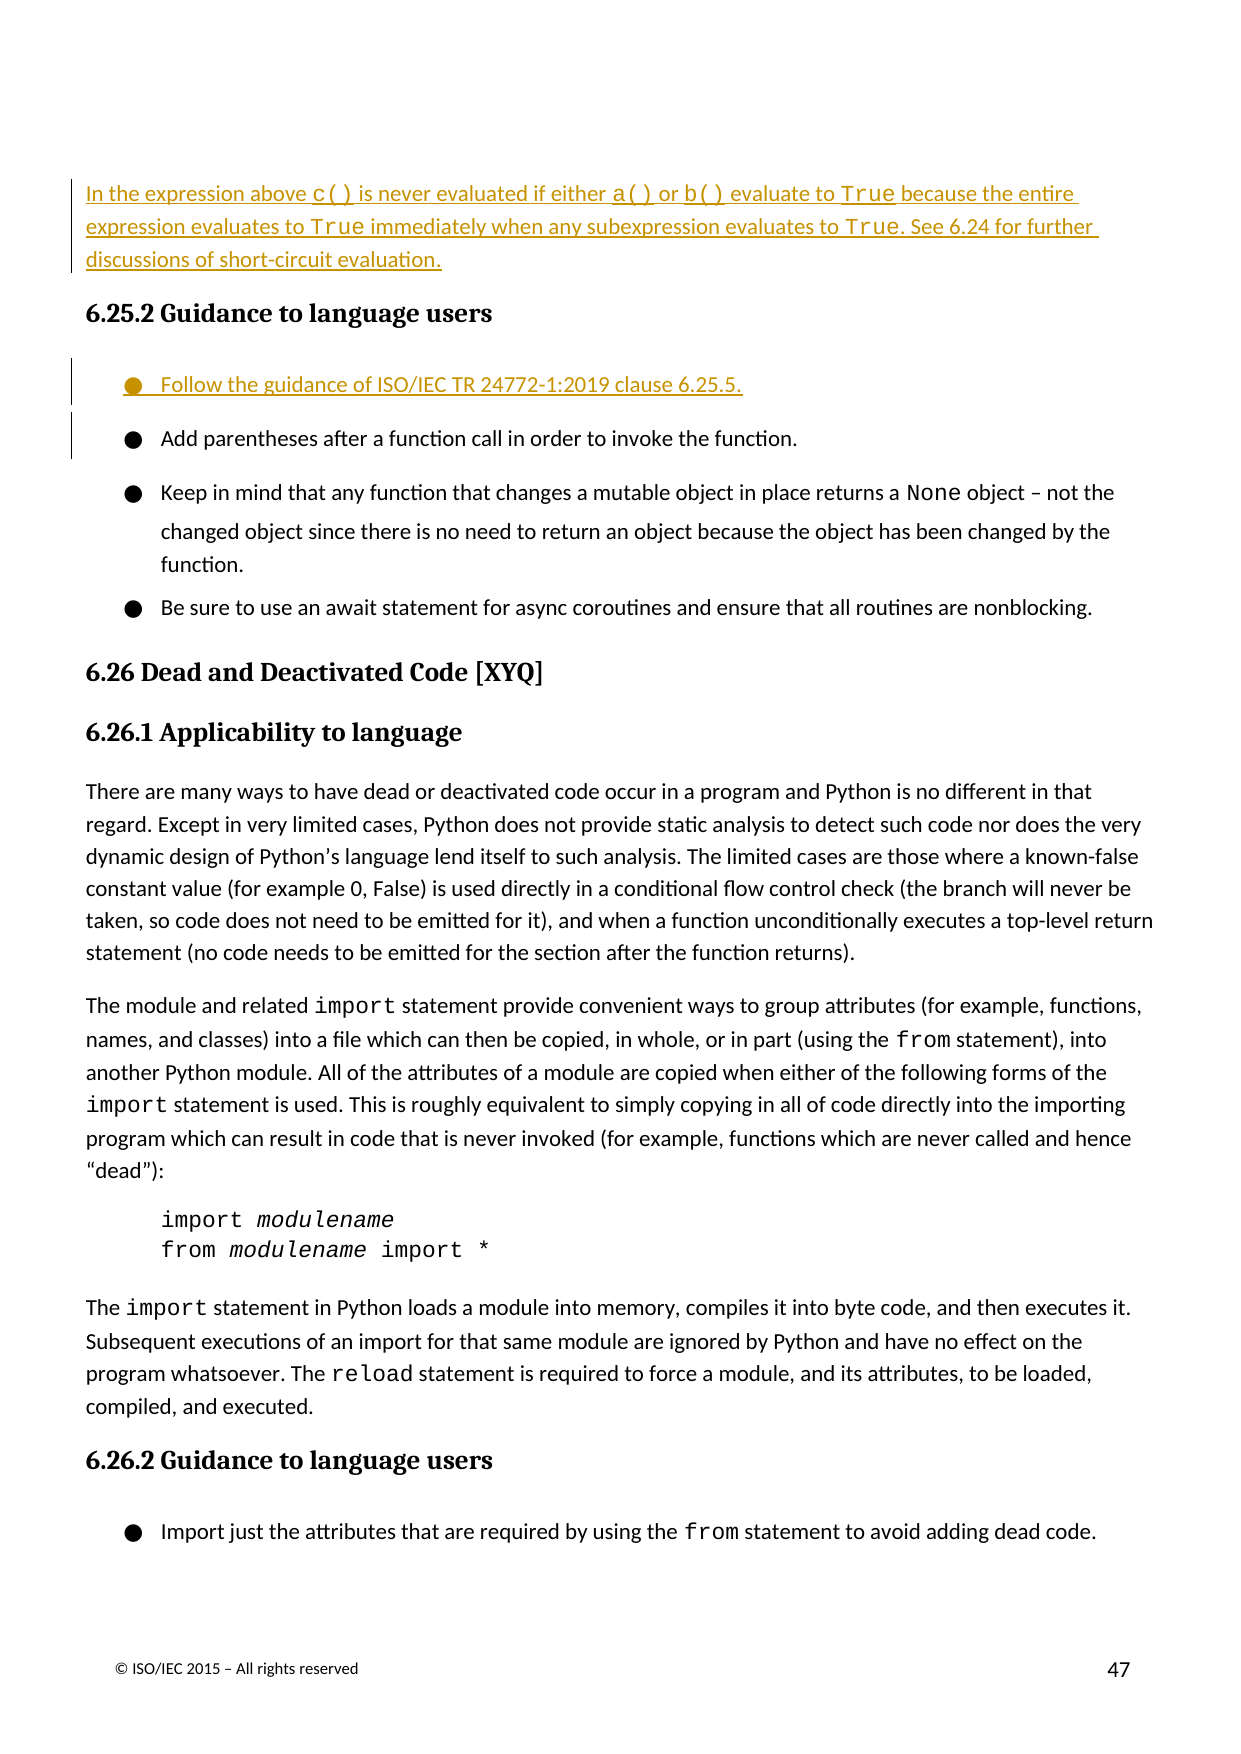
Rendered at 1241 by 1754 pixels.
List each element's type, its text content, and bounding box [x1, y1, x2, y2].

text from modulename import * [86, 1239, 1164, 1264]
list Add parentheses after a function call in order to invoke the function. [123, 412, 1164, 459]
list Keep in mind that any function that changes a mutable object in place returns a None object – not the changed object since there is no need to return an object because the object has been changed by the function. [123, 466, 1164, 578]
subtitle 6.25.2 Guidance to language users [86, 298, 1164, 329]
text There are many ways to have dead or deactivated code occur in a program and Python is no different in that regard. Except in very limited cases, Python does not provide static analysis to detect such code nor does the very dynamic design of Python’s language lend itself to such analysis. The limited cases are those where a known-false constant value (for example 0, False) is used directly in a conditional flow control check (the branch will never be taken, so code does not need to be emitted for it), and when a function unconditionally executes a top-level return statement (no code needs to be emitted for the section after the function returns). [86, 777, 1164, 966]
list Import just the attributes that are required by using the from statement to avoid adding dead code. [123, 1505, 1164, 1552]
subtitle 6.26.2 Guidance to language users [86, 1445, 1164, 1476]
subtitle 6.26 Dead and Deactivated Code [XYQ] [86, 657, 1164, 688]
text The import statement in Python loads a module into memory, compiles it into byte code, and then executes it. Subsequent executions of an import for that same module are ignored by Python and have no effect on the program whatsoever. The reload statement is required to force a module, and its attributes, to be loaded, compiled, and executed. [86, 1293, 1164, 1420]
text import modulename [86, 1209, 1164, 1235]
list Be sure to use an await statement for async coroutines and ensure that all routines are nonblocking. [123, 582, 1164, 629]
text The module and related import statement provide convenient ways to group attributes (for example, functions, names, and classes) into a file which can then be copied, in whole, or in part (using the from statement), into another Python module. All of the attributes of a module are copied when either of the following forms of the import statement is used. This is roughly equivalent to simply copying in all of code directly into the importing program which can result in code that is never invoked (for example, functions which are never called and hence “dead”): [86, 991, 1164, 1184]
subtitle 6.26.1 Applicability to language [86, 717, 1164, 748]
